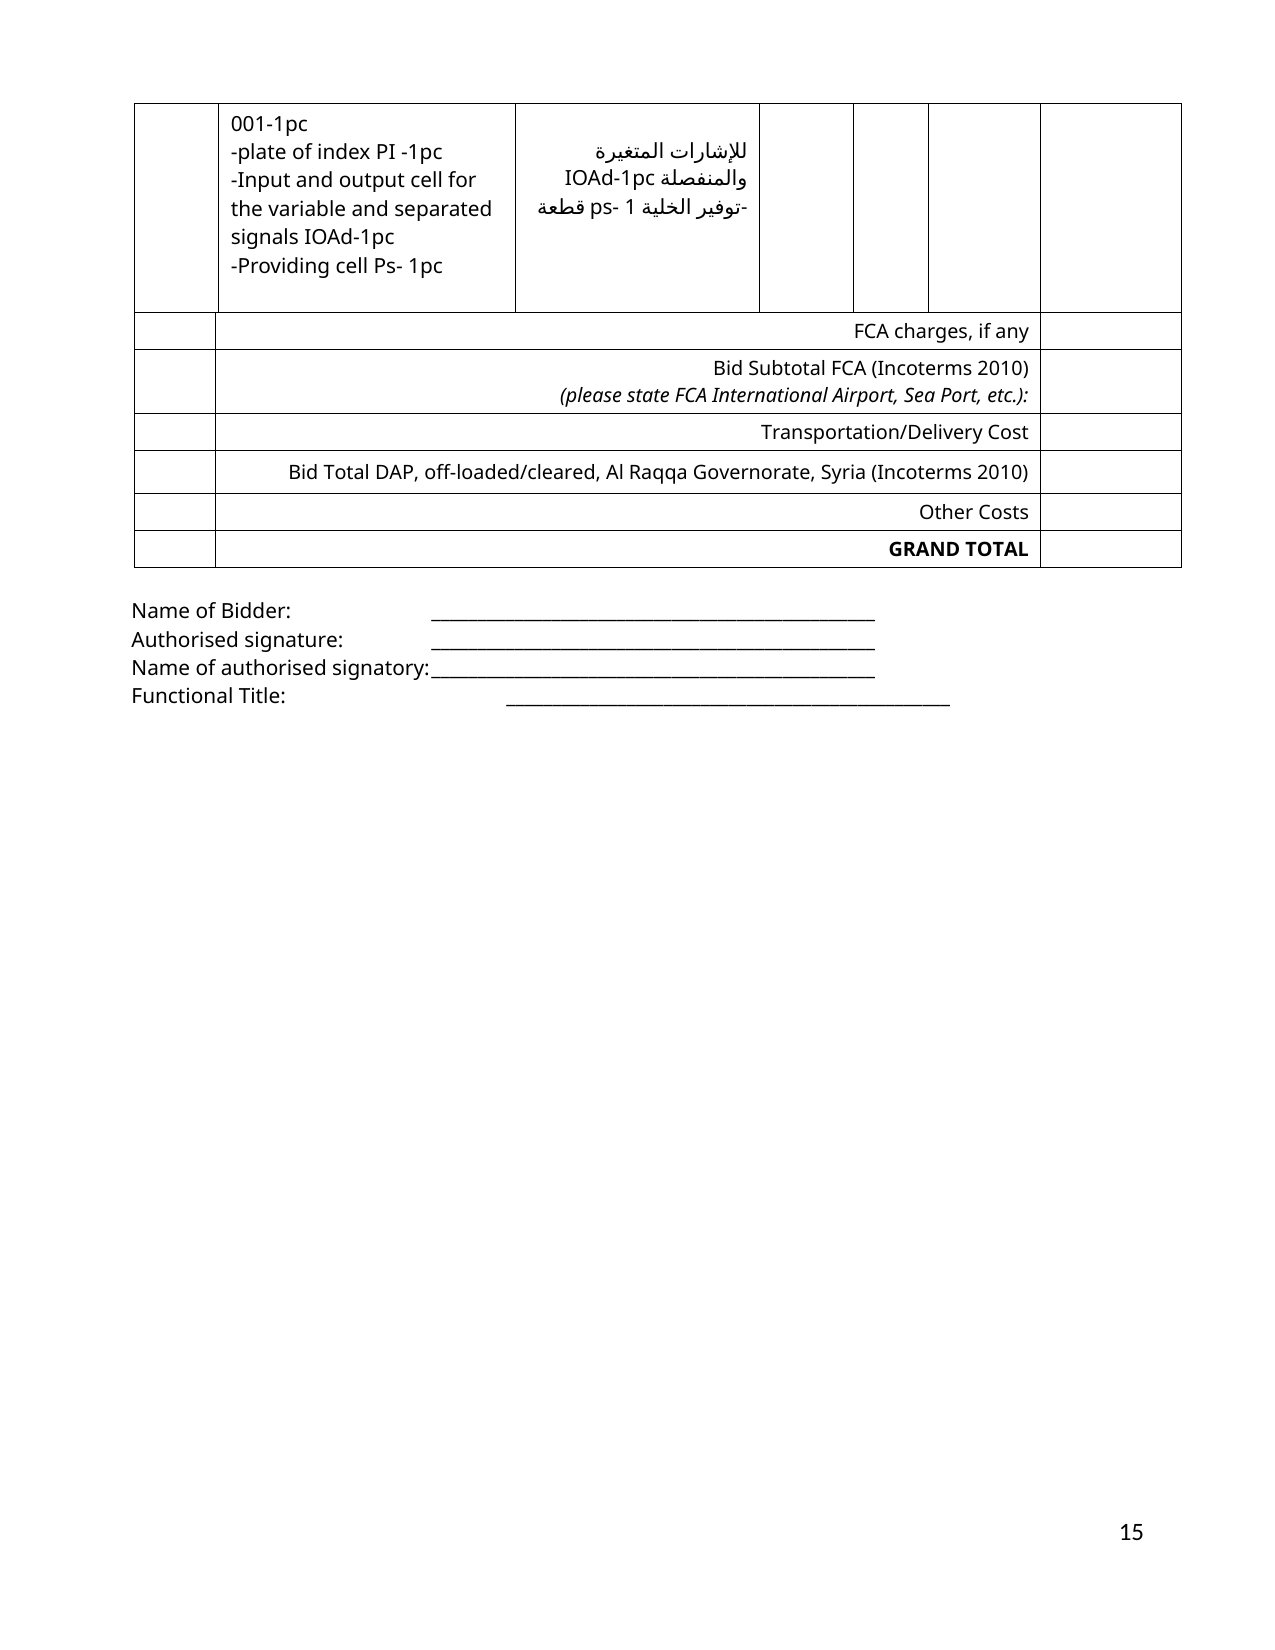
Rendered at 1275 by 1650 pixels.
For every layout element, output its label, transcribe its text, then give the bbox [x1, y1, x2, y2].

table_cell [854, 104, 928, 312]
table_cell Transportation/Delivery Cost [216, 414, 1040, 450]
text Functional Title: ________________________________________________ [131, 682, 1144, 710]
table_cell [135, 414, 215, 450]
text Authorised signature: ________________________________________________ [131, 625, 1144, 653]
table_cell [135, 494, 215, 530]
text Name of authorised signatory: ________________________________________________ [131, 653, 1144, 682]
table_cell [1041, 104, 1181, 312]
table_cell [760, 104, 853, 312]
table_cell [135, 531, 215, 567]
table_cell [135, 313, 215, 349]
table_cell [516, 104, 759, 312]
table_cell Bid Total DAP, off-loaded/cleared, Al Raqqa Governorate, Syria (Incoterms 2010) [216, 451, 1040, 493]
table_cell 1 [135, 104, 218, 312]
table_cell [1041, 313, 1181, 349]
table_cell FCA charges, if any [216, 313, 1040, 349]
table_cell Other Costs [216, 494, 1040, 530]
table_cell [1041, 494, 1181, 530]
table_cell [219, 104, 515, 312]
table_cell [929, 104, 1040, 312]
text Name of Bidder: ________________________________________________ [131, 596, 1144, 625]
table_cell [1041, 531, 1181, 567]
table_cell [135, 350, 215, 413]
table_cell Bid Subtotal FCA (Incoterms 2010) (please state FCA International Airport, Sea Port, etc.): [216, 350, 1040, 413]
table_cell GRAND TOTAL [216, 531, 1040, 567]
table_cell [1041, 451, 1181, 493]
table_cell [135, 451, 215, 493]
table_cell [1041, 414, 1181, 450]
table_cell [1041, 350, 1181, 413]
